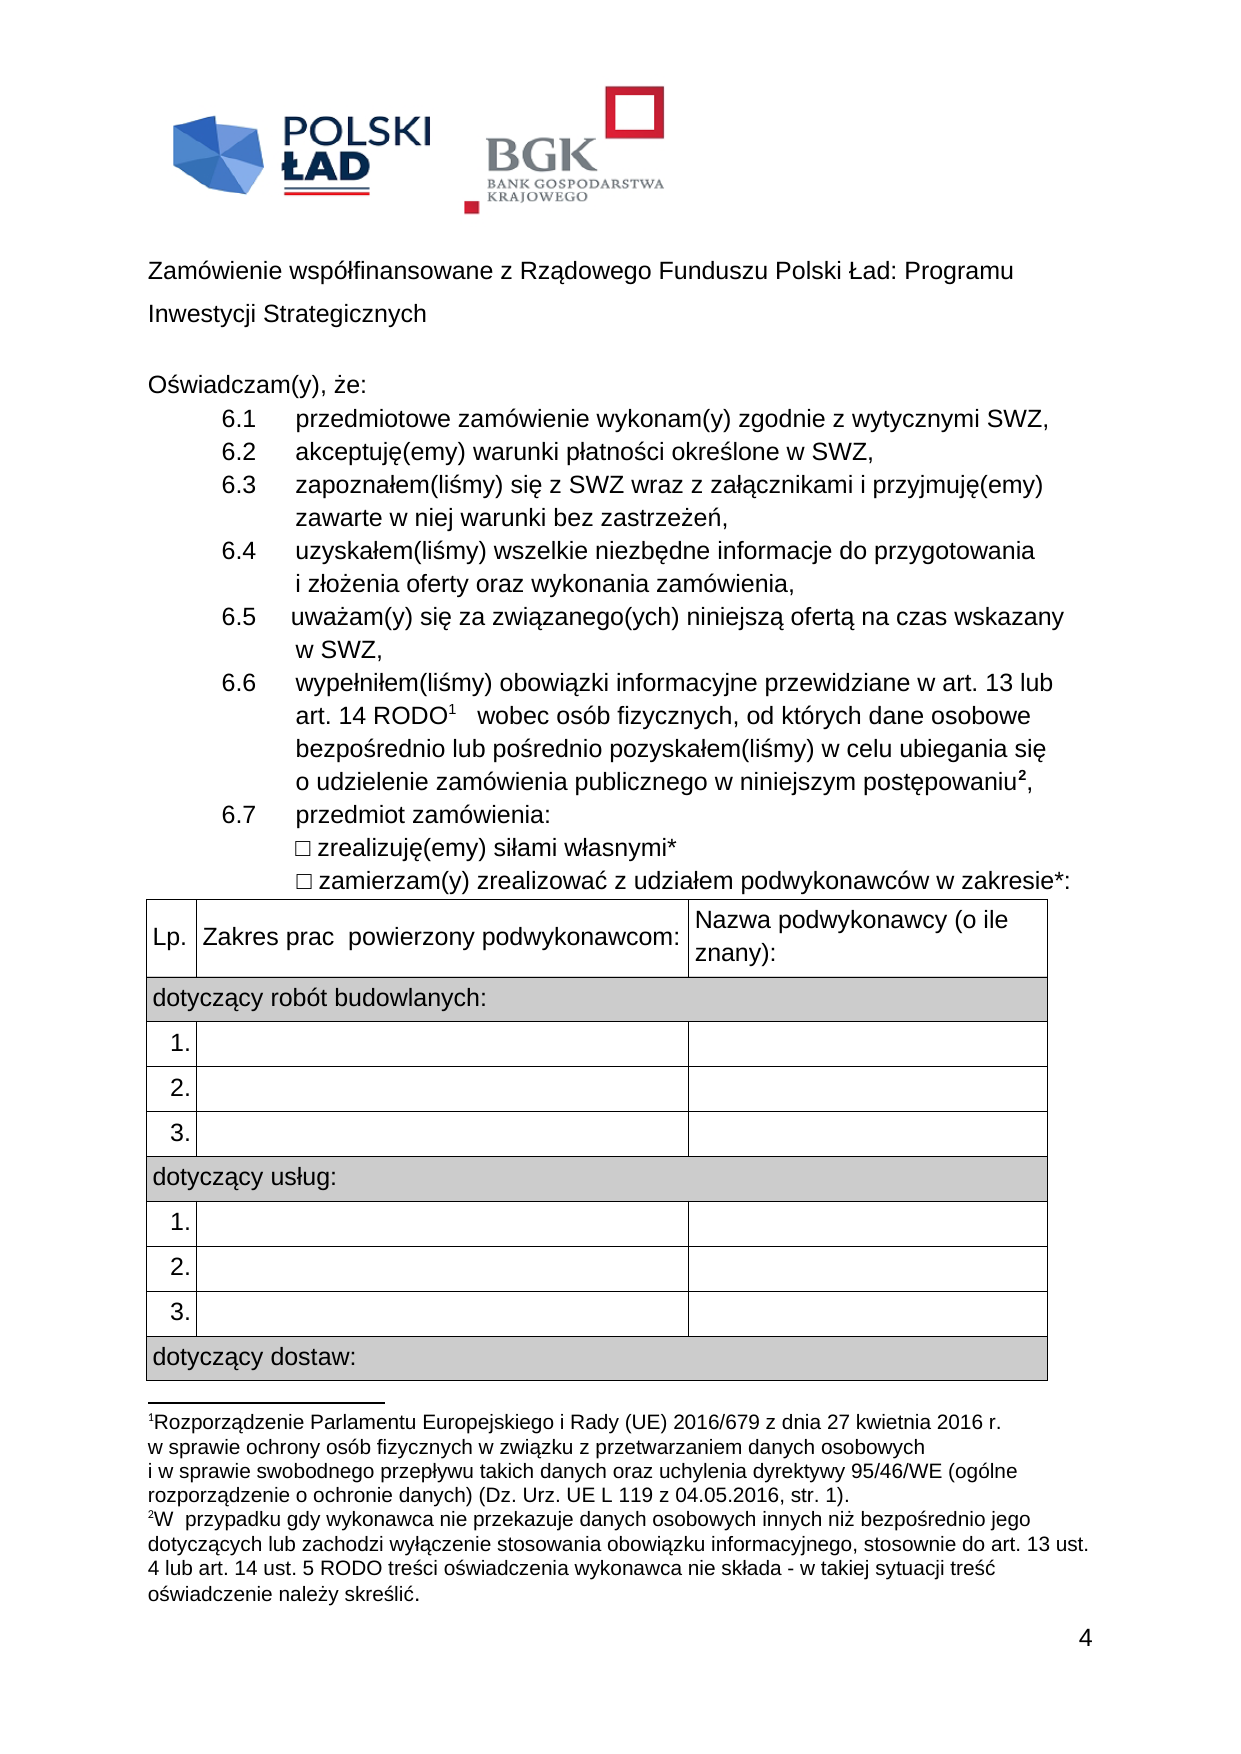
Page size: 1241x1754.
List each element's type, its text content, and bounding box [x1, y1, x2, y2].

table_cell [197, 1202, 688, 1246]
table_cell 3. [147, 1112, 196, 1156]
table_cell [689, 1202, 1047, 1246]
text 6.2 akceptuję(emy) warunki płatności określone w SWZ, [185, 437, 1093, 465]
table_cell dotyczący dostaw: [147, 1337, 1047, 1380]
table_cell 1. [147, 1022, 196, 1066]
table_header Lp. [147, 900, 196, 976]
table_cell [197, 1112, 688, 1156]
table_cell dotyczący robót budowlanych: [147, 978, 1047, 1021]
table_cell [689, 1292, 1047, 1336]
text □ zamierzam(y) zrealizować z udziałem podwykonawców w zakresie*: [260, 866, 1093, 894]
list wypełniłem(liśmy) obowiązki informacyjne przewidziane w art. 13 lub art. 14 RODO wobec osób fizycznych, od których dane osobowe bezpośrednio lub pośrednio pozyskałem(liśmy) w celu ubiegania się o udzielenie zamówienia publicznego w niniejszym postępowaniu, [221, 668, 1093, 796]
table_cell 2. [147, 1247, 196, 1291]
table_cell dotyczący usług: [147, 1157, 1047, 1201]
table_header Zakres prac powierzony podwykonawcom: [197, 900, 688, 976]
table_cell 1. [147, 1202, 196, 1246]
table_cell 2. [147, 1067, 196, 1111]
text □ zrealizuję(emy) siłami własnymi* [221, 833, 1093, 862]
table_cell [197, 1022, 688, 1066]
table_cell [689, 1112, 1047, 1156]
text 6.4 uzyskałem(liśmy) wszelkie niezbędne informacje do przygotowania i złożenia oferty oraz wykonania zamówienia, [221, 536, 1093, 597]
picture [148, 74, 688, 227]
list przedmiot zamówienia: [221, 800, 1093, 828]
text 6.5 uważam(y) się za związanego(ych) niniejszą ofertą na czas wskazany w SWZ, [221, 602, 1093, 663]
table_header Nazwa podwykonawcy (o ile znany): [689, 900, 1047, 976]
table_cell [689, 1022, 1047, 1066]
table_cell [689, 1067, 1047, 1111]
table_cell [689, 1247, 1047, 1291]
text 6.3 zapoznałem(liśmy) się z SWZ wraz z załącznikami i przyjmuję(emy) zawarte w niej warunki bez zastrzeżeń, [221, 469, 1093, 531]
table_cell 3. [147, 1292, 196, 1336]
table_cell [197, 1247, 688, 1291]
text Oświadczam(y), że: [148, 371, 1093, 399]
table_cell [197, 1292, 688, 1336]
table_cell [197, 1067, 688, 1111]
text 6.1 przedmiotowe zamówienie wykonam(y) zgodnie z wytycznymi SWZ, [192, 403, 1093, 432]
